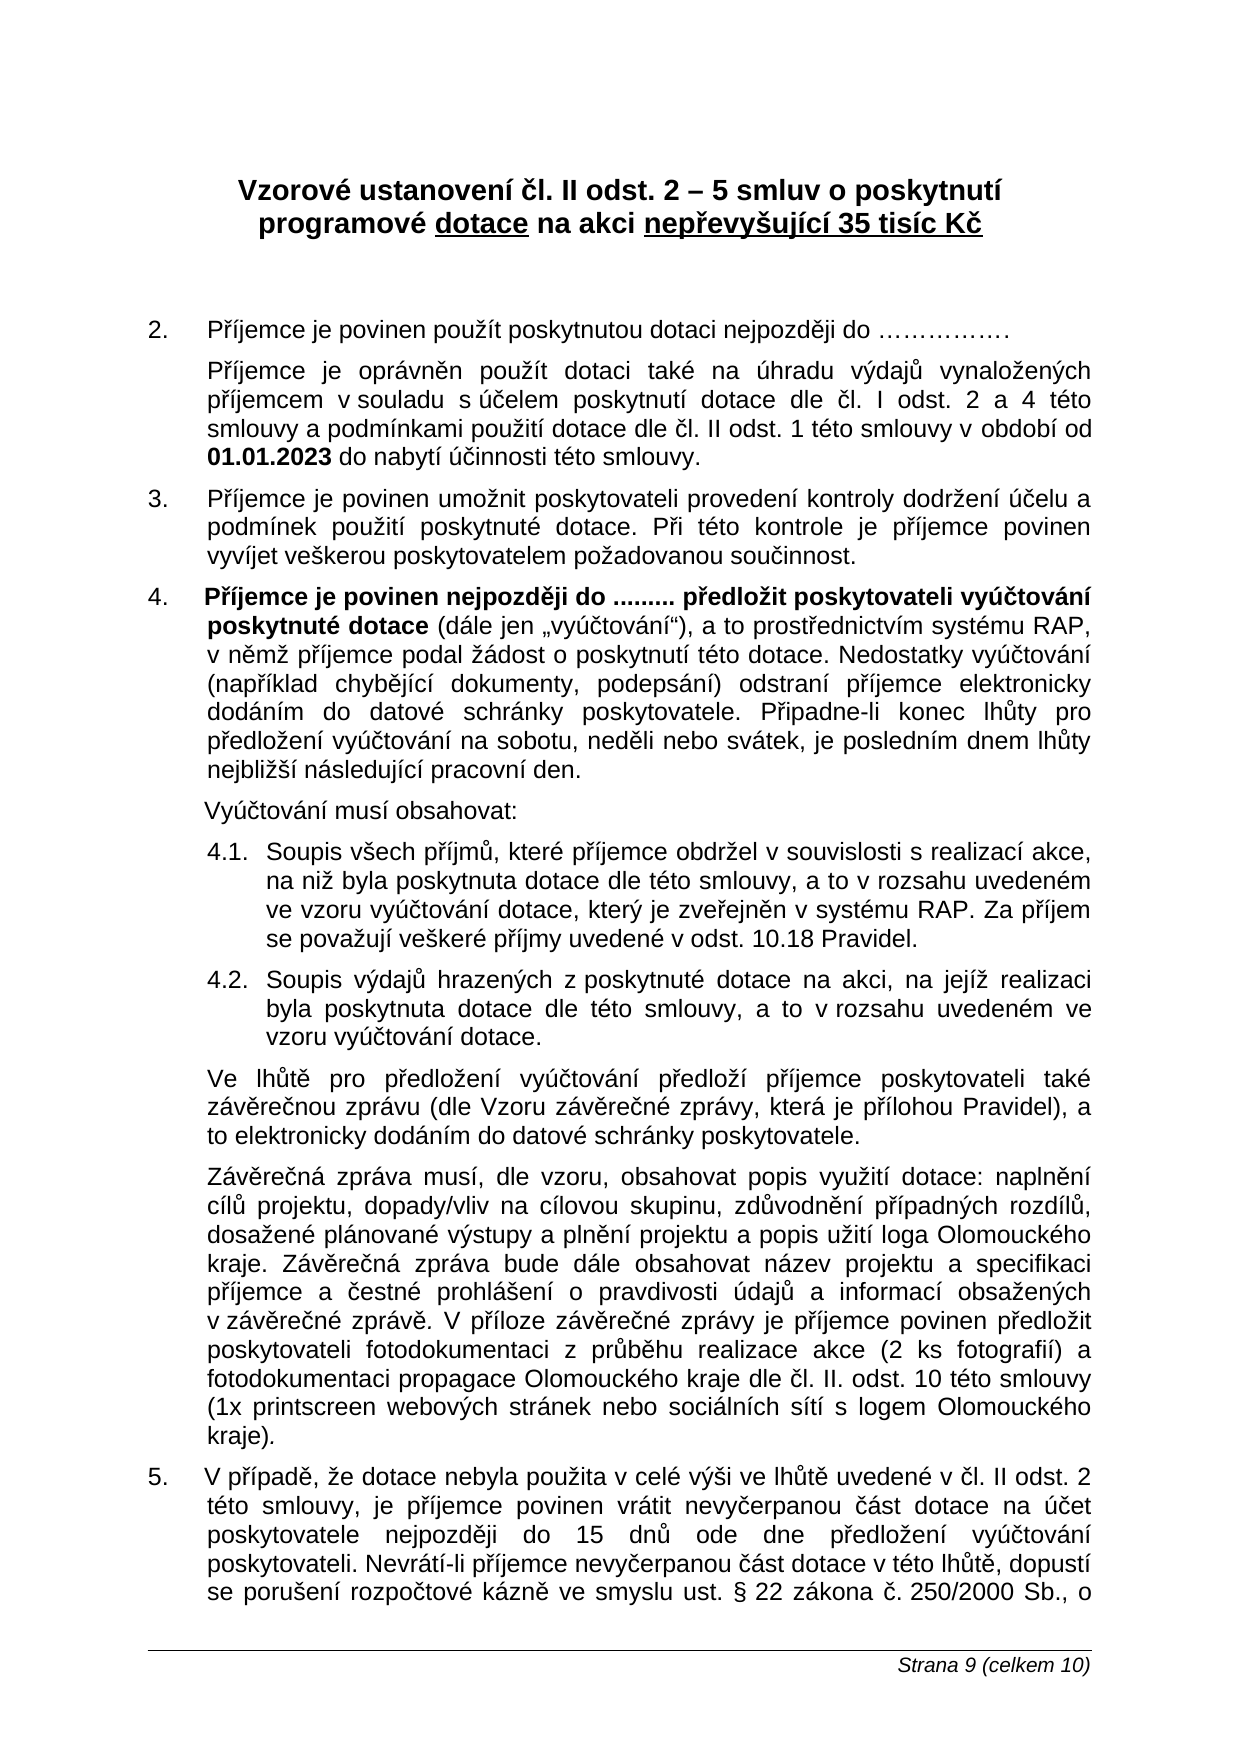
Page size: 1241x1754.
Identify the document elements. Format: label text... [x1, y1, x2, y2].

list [148, 1462, 1092, 1606]
text Vzorové ustanovení čl. II odst. 2 – 5 smluv o poskytnutí programové dotace na akci nepřevyšující 35 tisíc Kč [148, 173, 1092, 240]
list Příjemce je povinen umožnit poskytovateli provedení kontroly dodržení účelu a podmínek použití poskytnuté dotace. Při této kontrole je příjemce povinen vyvíjet veškerou poskytovatelem požadovanou součinnost. [148, 483, 1092, 570]
text Ve lhůtě pro předložení vyúčtování předloží příjemce poskytovateli také závěrečnou zprávu (dle Vzoru závěrečné zprávy, která je přílohou Pravidel), a to elektronicky dodáním do datové schránky poskytovatele. [207, 1063, 1092, 1150]
list Soupis všech příjmů, které příjemce obdržel v souvislosti s realizací akce, na niž byla poskytnuta dotace dle této smlouvy, a to v rozsahu uvedeném ve vzoru vyúčtování dotace, který je zveřejněn v systému RAP. Za příjem se považují veškeré příjmy uvedené v odst. 10.18 Pravidel. [207, 837, 1092, 952]
list Příjemce je povinen použít poskytnutou dotaci nejpozději do ……………. [148, 315, 1092, 343]
text Závěrečná zpráva musí, dle vzoru, obsahovat popis využití dotace: naplnění cílů projektu, dopady/vliv na cílovou skupinu, zdůvodnění případných rozdílů, dosažené plánované výstupy a plnění projektu a popis užití loga Olomouckého kraje. Závěrečná zpráva bude dále obsahovat název projektu a specifikaci příjemce a čestné prohlášení o pravdivosti údajů a informací obsažených v závěrečné zprávě. V příloze závěrečné zprávy je příjemce povinen předložit poskytovateli fotodokumentaci z průběhu realizace akce (2 ks fotografií) a fotodokumentaci propagace Olomouckého kraje dle čl. II. odst. 10 této smlouvy (1x printscreen webových stránek nebo sociálních sítí s logem Olomouckého kraje). [207, 1162, 1092, 1450]
list Příjemce je povinen nejpozději do ......... předložit poskytovateli vyúčtování poskytnuté dotace (dále jen „vyúčtování“), a to prostřednictvím systému RAP, v němž příjemce podal žádost o poskytnutí této dotace. Nedostatky vyúčtování (například chybějící dokumenty, podepsání) odstraní příjemce elektronicky dodáním do datové schránky poskytovatele. Připadne-li konec lhůty pro předložení vyúčtování na sobotu, neděli nebo svátek, je posledním dnem lhůty nejbližší následující pracovní den. [148, 582, 1092, 783]
text Příjemce je oprávněn použít dotaci také na úhradu výdajů vynaložených příjemcem v souladu s účelem poskytnutí dotace dle čl. I odst. 2 a 4 této smlouvy a podmínkami použití dotace dle čl. II odst. 1 této smlouvy v období od 01.01.2023 do nabytí účinnosti této smlouvy. [207, 356, 1092, 471]
text Vyúčtování musí obsahovat: [204, 796, 1092, 825]
list Soupis výdajů hrazených z poskytnuté dotace na akci, na jejíž realizaci byla poskytnuta dotace dle této smlouvy, a to v rozsahu uvedeném ve vzoru vyúčtování dotace. [207, 965, 1092, 1051]
